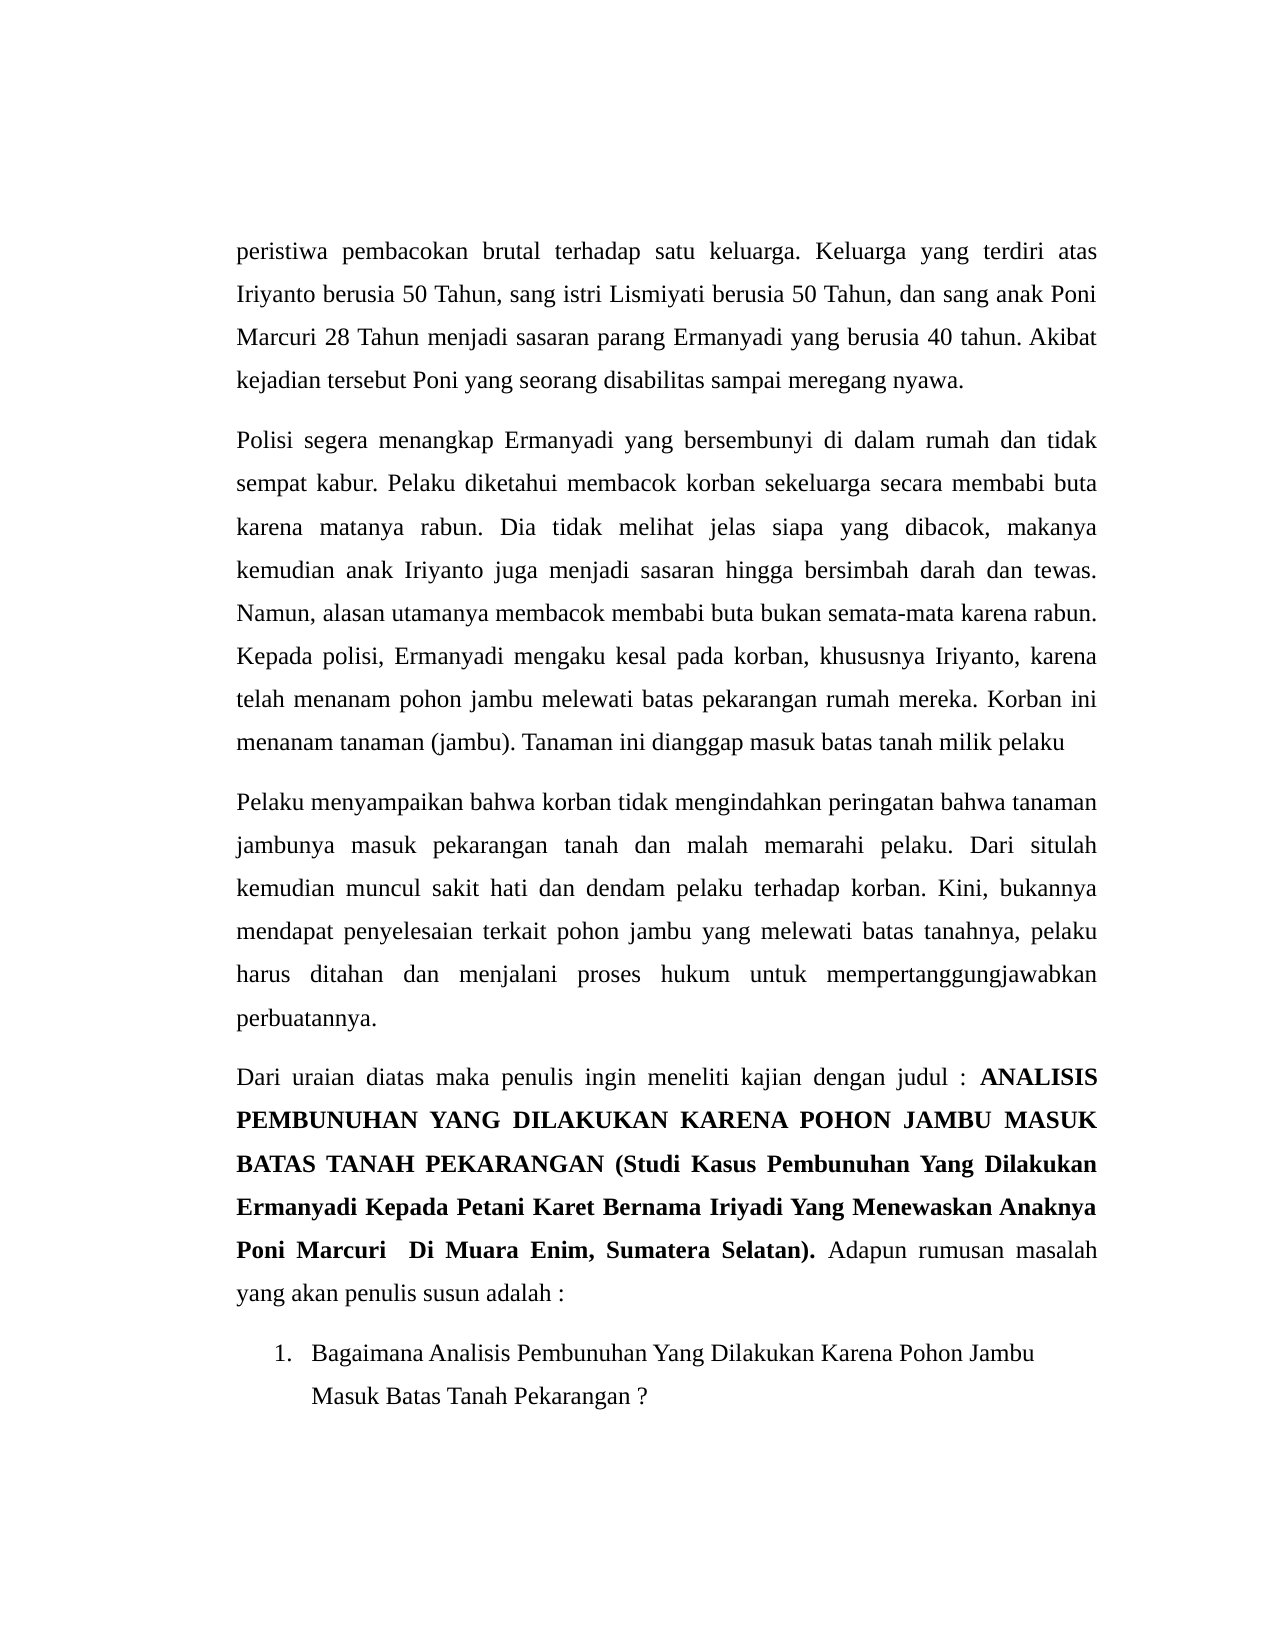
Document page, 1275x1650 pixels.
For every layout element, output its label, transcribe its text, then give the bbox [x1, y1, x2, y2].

text Polisi segera menangkap Ermanyadi yang bersembunyi di dalam rumah dan tidak sempat kabur. Pelaku diketahui membacok korban sekeluarga secara membabi buta karena matanya rabun. Dia tidak melihat jelas siapa yang dibacok, makanya kemudian anak Iriyanto juga menjadi sasaran hingga bersimbah darah dan tewas. Namun, alasan utamanya membacok membabi buta bukan semata-mata karena rabun. Kepada polisi, Ermanyadi mengaku kesal pada korban, khususnya Iriyanto, karena telah menanam pohon jambu melewati batas pekarangan rumah mereka. Korban ini menanam tanaman (jambu). Tanaman ini dianggap masuk batas tanah milik pelaku [236, 425, 1098, 756]
list Bagaimana Analisis Pembunuhan Yang Dilakukan Karena Pohon Jambu Masuk Batas Tanah Pekarangan ? [274, 1338, 1098, 1410]
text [236, 236, 1098, 394]
text Dari uraian diatas maka penulis ingin meneliti kajian dengan judul : ANALISIS PEMBUNUHAN YANG DILAKUKAN KARENA POHON JAMBU MASUK BATAS TANAH PEKARANGAN (Studi Kasus Pembunuhan Yang Dilakukan Ermanyadi Kepada Petani Karet Bernama Iriyadi Yang Menewaskan Anaknya Poni Marcuri Di Muara Enim, Sumatera Selatan). Adapun rumusan masalah yang akan penulis susun adalah : [236, 1062, 1098, 1307]
text Pelaku menyampaikan bahwa korban tidak mengindahkan peringatan bahwa tanaman jambunya masuk pekarangan tanah dan malah memarahi pelaku. Dari situlah kemudian muncul sakit hati dan dendam pelaku terhadap korban. Kini, bukannya mendapat penyelesaian terkait pohon jambu yang melewati batas tanahnya, pelaku harus ditahan dan menjalani proses hukum untuk mempertanggungjawabkan perbuatannya. [236, 787, 1098, 1031]
